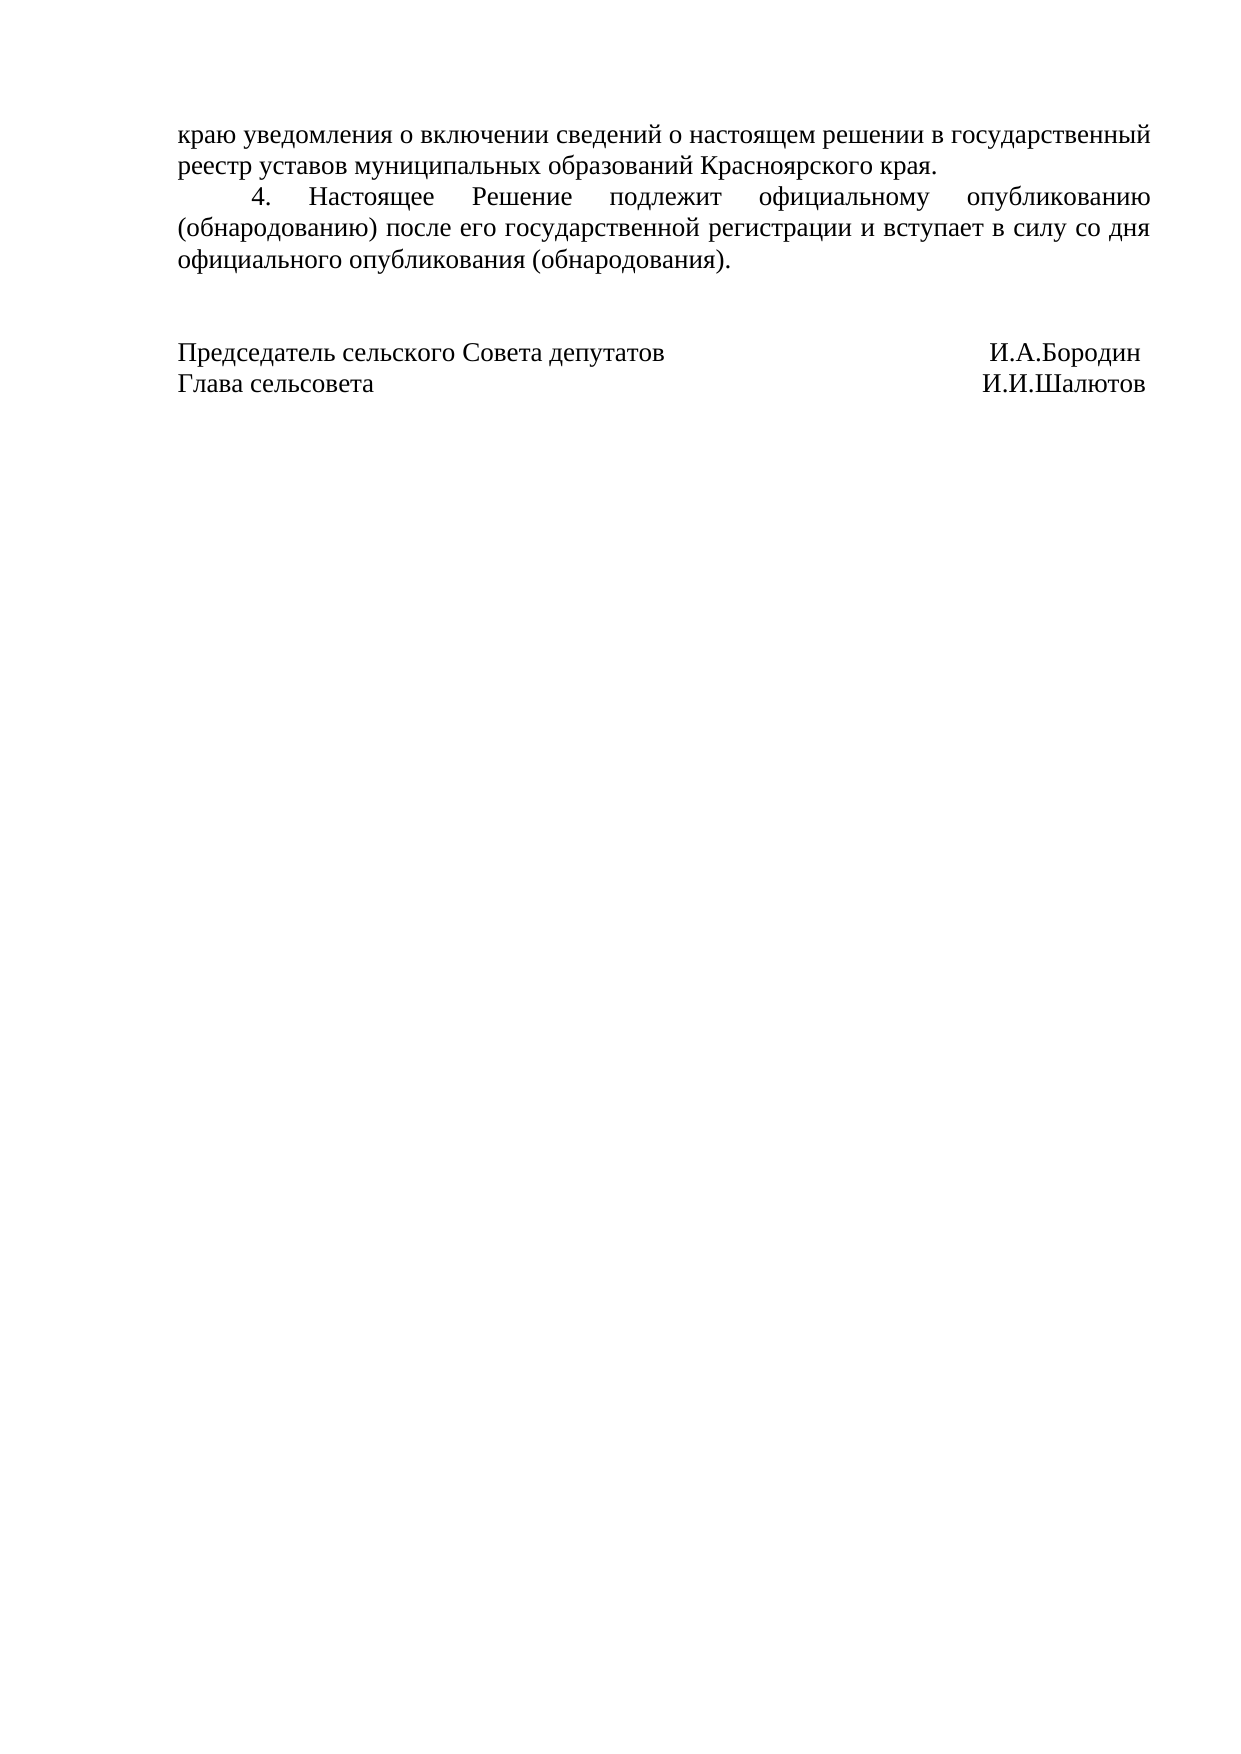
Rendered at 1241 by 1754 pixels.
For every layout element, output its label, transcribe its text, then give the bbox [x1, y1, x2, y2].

text Глава сельсовета И.И.Шалютов [177, 367, 1152, 398]
text Председатель сельского Совета депутатов И.А.Бородин [177, 336, 1152, 367]
text 4. Настоящее Решение подлежит официальному опубликованию (обнародованию) после его государственной регистрации и вступает в силу со дня официального опубликования (обнародования). [177, 180, 1152, 274]
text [177, 118, 1152, 180]
